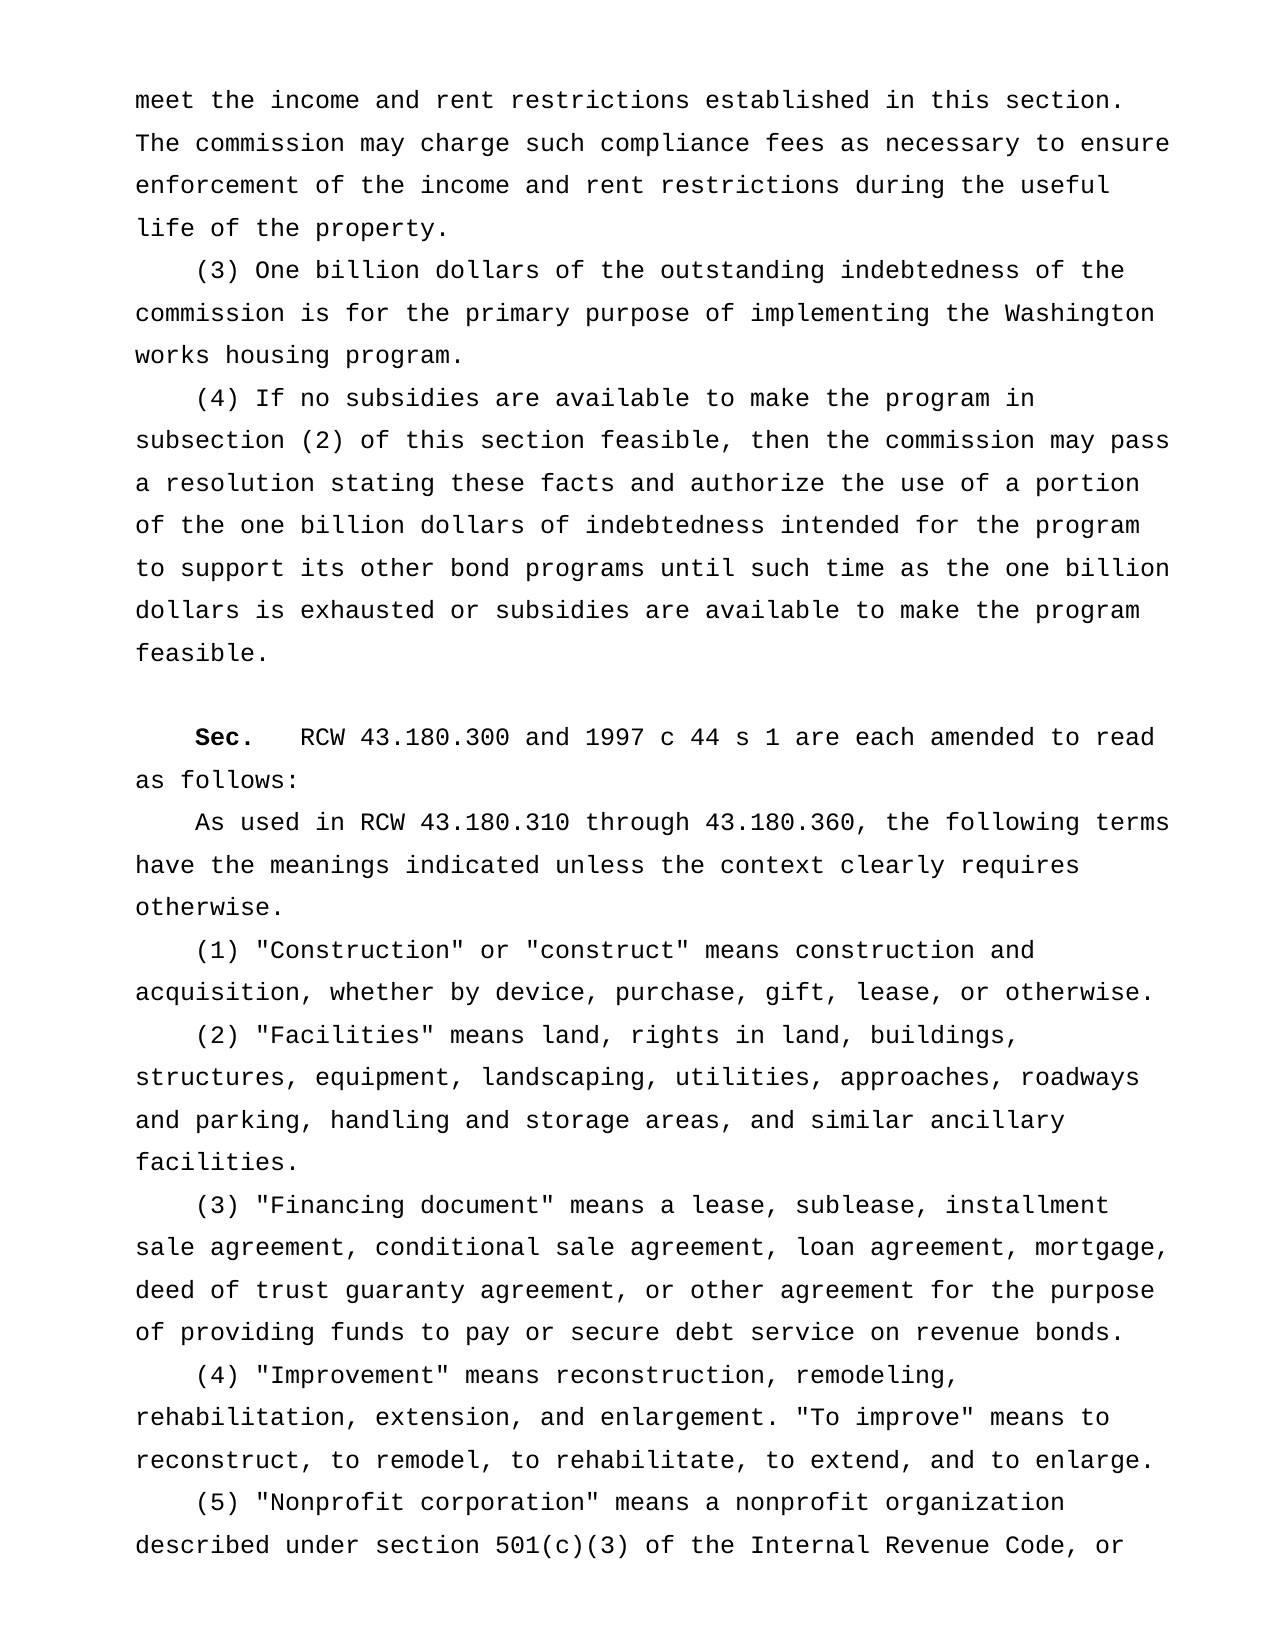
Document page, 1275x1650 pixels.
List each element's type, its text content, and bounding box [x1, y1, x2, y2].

text (4) If no subsidies are available to make the program in subsection (2) of this section feasible, then the commission may pass a resolution stating these facts and authorize the use of a portion of the one billion dollars of indebtedness intended for the program to support its other bond programs until such time as the one billion dollars is exhausted or subsidies are available to make the program feasible. [135, 372, 1170, 670]
text Sec. RCW 43.180.300 and 1997 c 44 s 1 are each amended to read as follows: [135, 712, 1170, 797]
text As used in RCW 43.180.310 through 43.180.360, the following terms have the meanings indicated unless the context clearly requires otherwise. [135, 797, 1170, 924]
text (1) "Construction" or "construct" means construction and acquisition, whether by device, purchase, gift, lease, or otherwise. [135, 924, 1170, 1009]
text (2) "Facilities" means land, rights in land, buildings, structures, equipment, landscaping, utilities, approaches, roadways and parking, handling and storage areas, and similar ancillary facilities. [135, 1009, 1170, 1179]
text (3) One billion dollars of the outstanding indebtedness of the commission is for the primary purpose of implementing the Washington works housing program. [135, 245, 1170, 372]
text (3) "Financing document" means a lease, sublease, installment sale agreement, conditional sale agreement, loan agreement, mortgage, deed of trust guaranty agreement, or other agreement for the purpose of providing funds to pay or secure debt service on revenue bonds. [135, 1179, 1170, 1349]
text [135, 75, 1170, 245]
text (4) "Improvement" means reconstruction, remodeling, rehabilitation, extension, and enlargement. "To improve" means to reconstruct, to remodel, to rehabilitate, to extend, and to enlarge. [135, 1349, 1170, 1477]
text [135, 1477, 1170, 1562]
